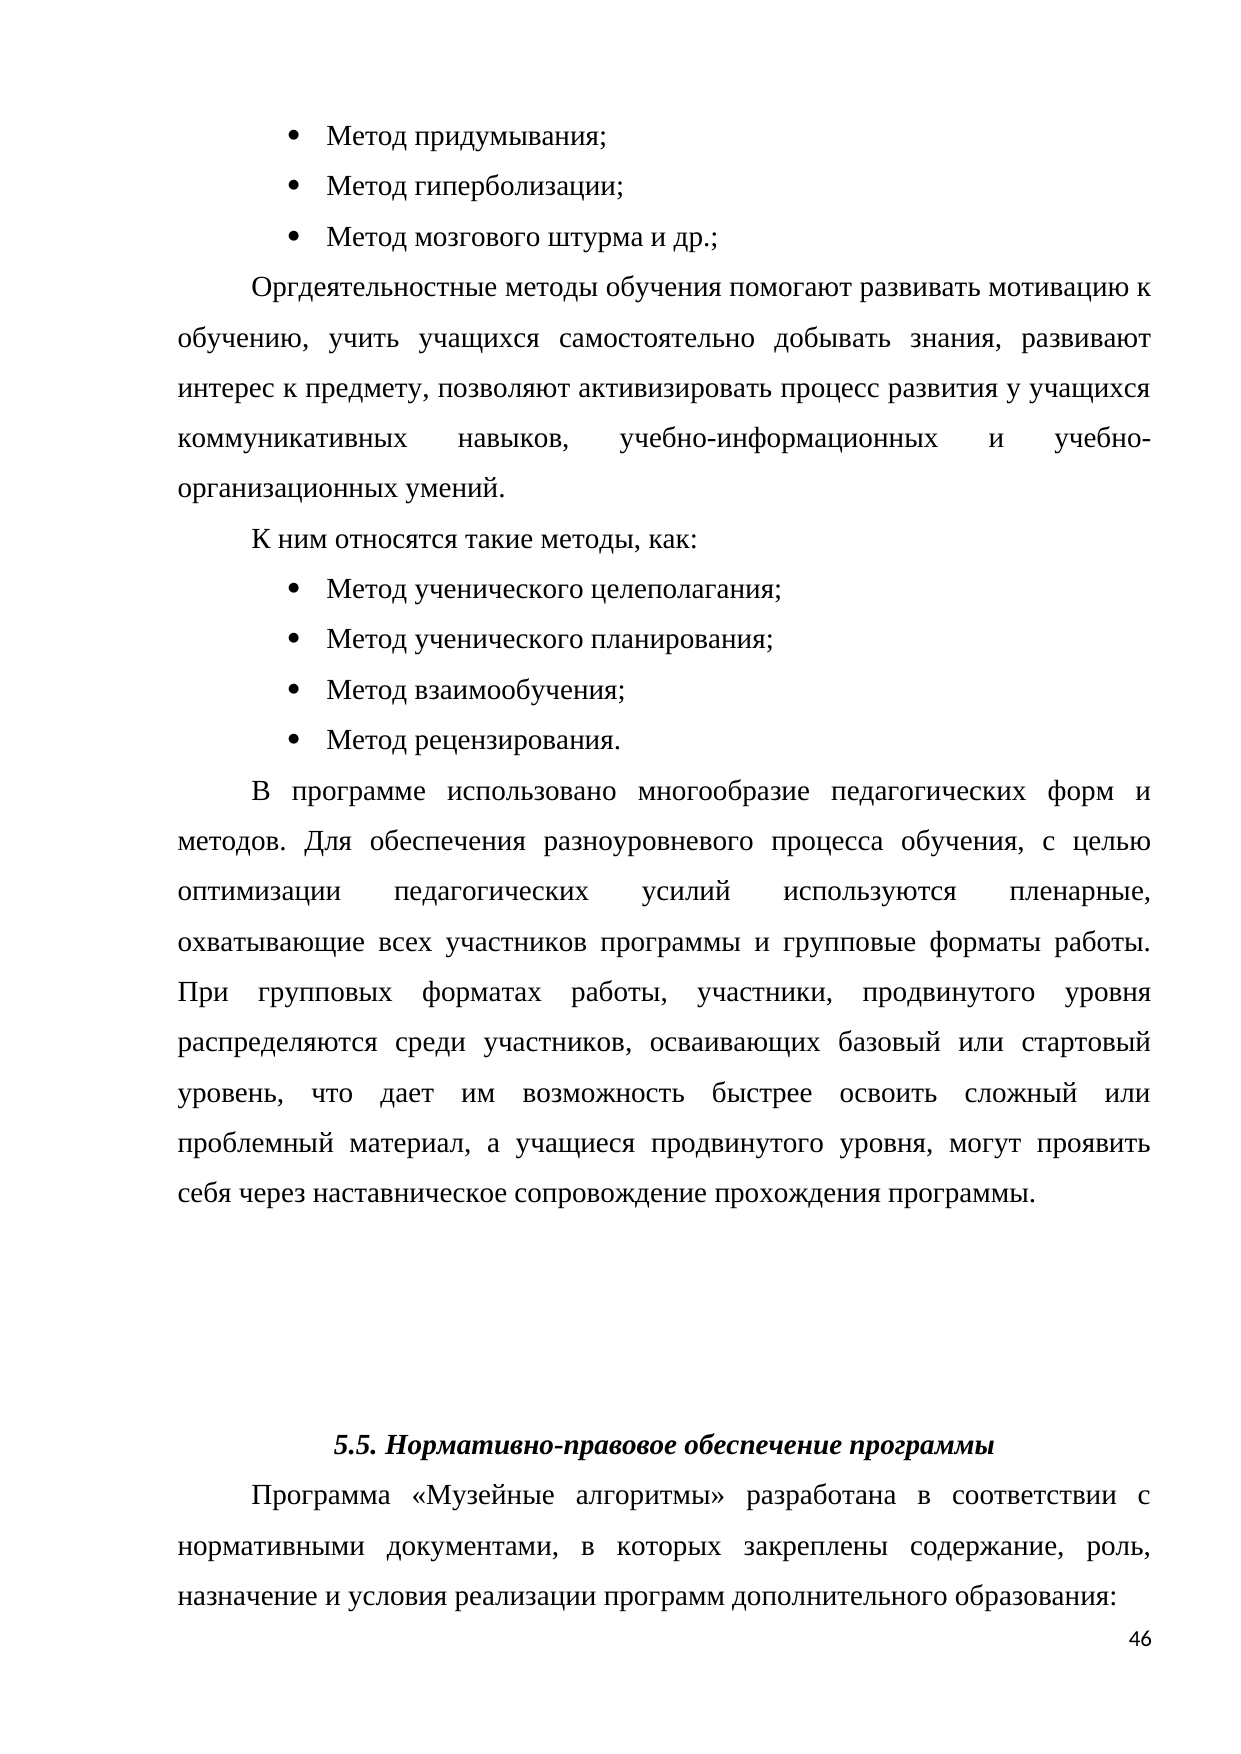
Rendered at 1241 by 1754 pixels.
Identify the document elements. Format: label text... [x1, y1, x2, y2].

list Метод ученического целеполагания; [288, 571, 1152, 605]
list Метод гиперболизации; [288, 168, 1152, 202]
list Метод взаимообучения; [288, 672, 1152, 706]
text Программа «Музейные алгоритмы» разработана в соответствии с нормативными документами, в которых закреплены содержание, роль, назначение и условия реализации программ дополнительного образования: [177, 1477, 1152, 1611]
list Метод мозгового штурма и др.; [288, 219, 1152, 253]
text Оргдеятельностные методы обучения помогают развивать мотивацию к обучению, учить учащихся самостоятельно добывать знания, развивают интерес к предмету, позволяют активизировать процесс развития у учащихся коммуникативных навыков, учебно-информационных и учебно-организационных умений. [177, 269, 1152, 504]
text К ним относятся такие методы, как: [177, 521, 1152, 554]
text 5.5. Нормативно-правовое обеспечение программы [177, 1427, 1152, 1461]
list Метод придумывания; [288, 118, 1152, 152]
list Метод ученического планирования; [288, 622, 1152, 655]
list Метод рецензирования. [288, 722, 1152, 756]
text В программе использовано многообразие педагогических форм и методов. Для обеспечения разноуровневого процесса обучения, с целью оптимизации педагогических усилий используются пленарные, охватывающие всех участников программы и групповые форматы работы. При групповых форматах работы, участники, продвинутого уровня распределяются среди участников, осваивающих базовый или стартовый уровень, что дает им возможность быстрее освоить сложный или проблемный материал, а учащиеся продвинутого уровня, могут проявить себя через наставническое сопровождение прохождения программы. [177, 773, 1152, 1209]
